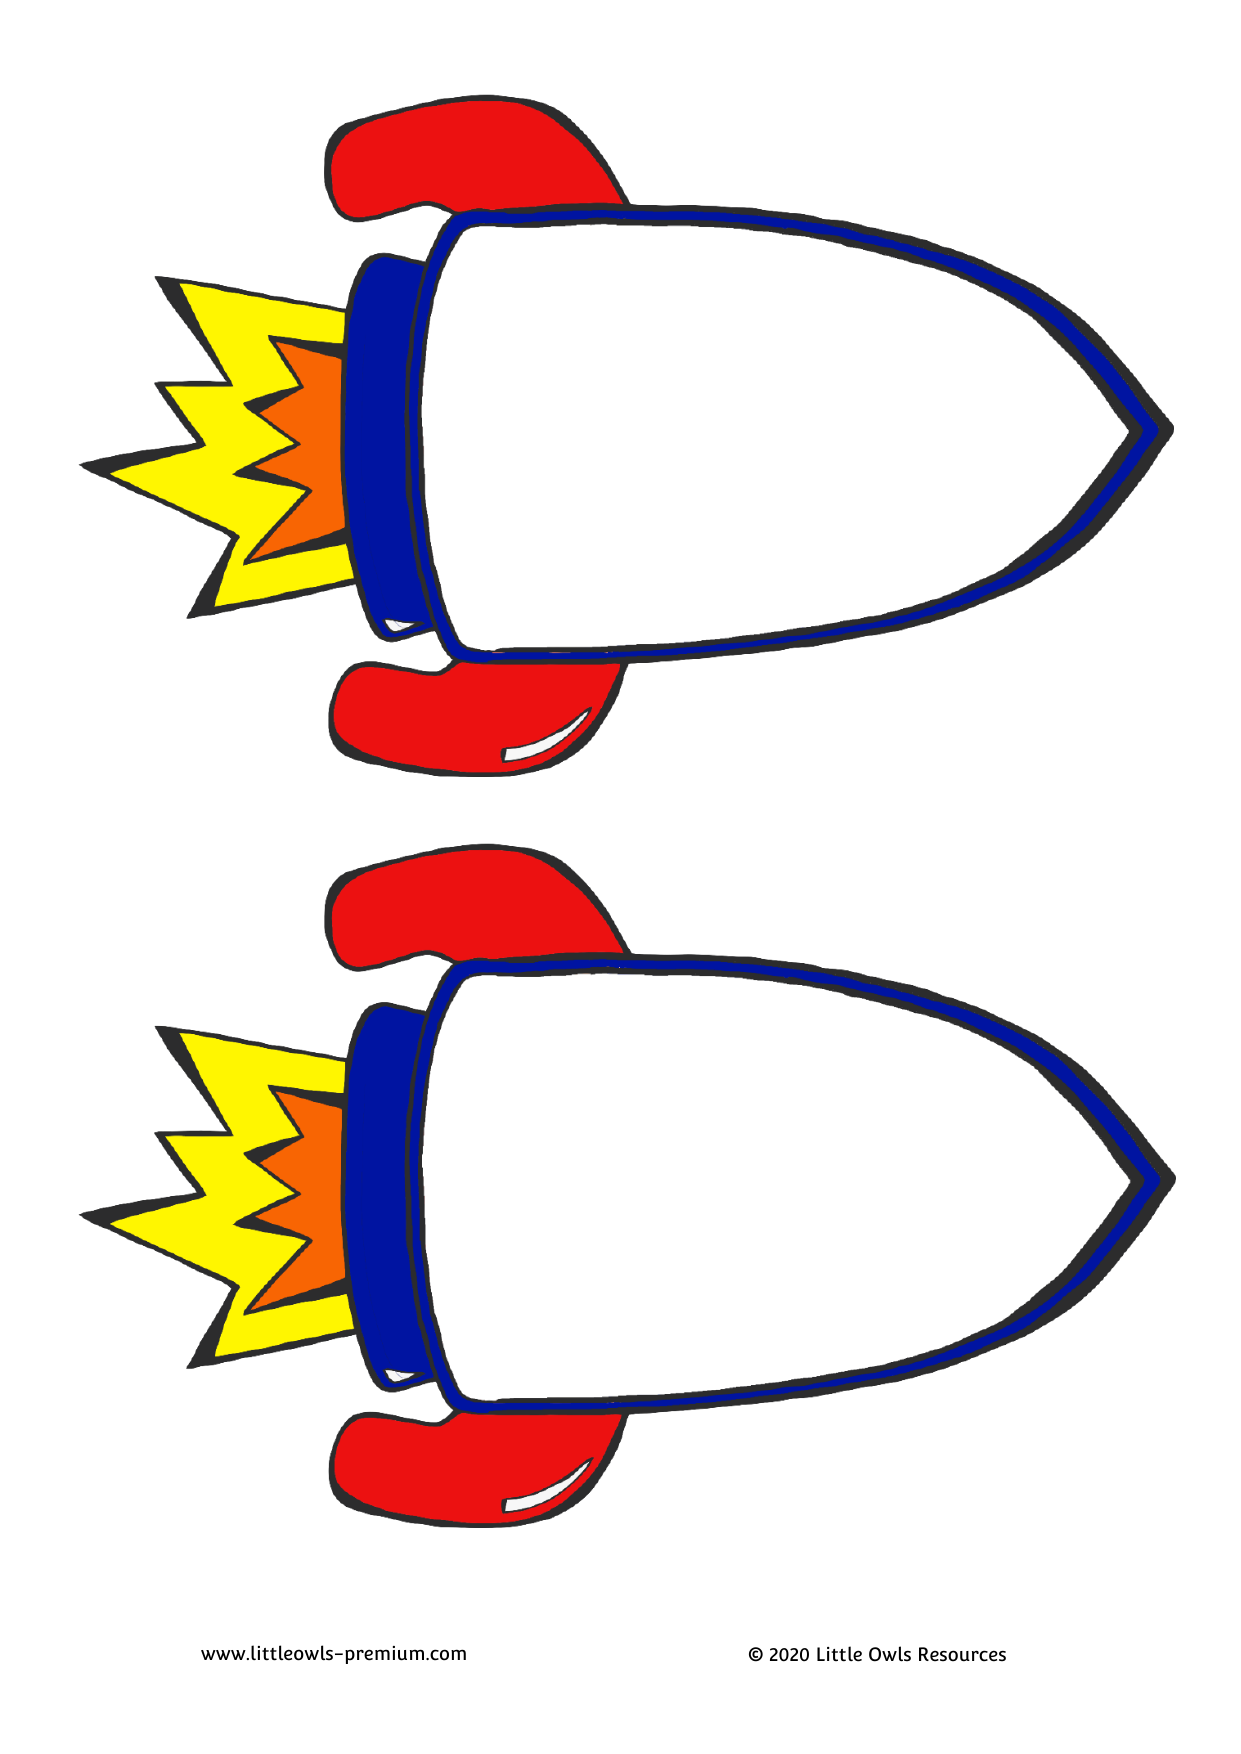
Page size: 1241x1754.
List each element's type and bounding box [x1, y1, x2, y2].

picture [80, 95, 1173, 777]
picture [80, 844, 1175, 1528]
